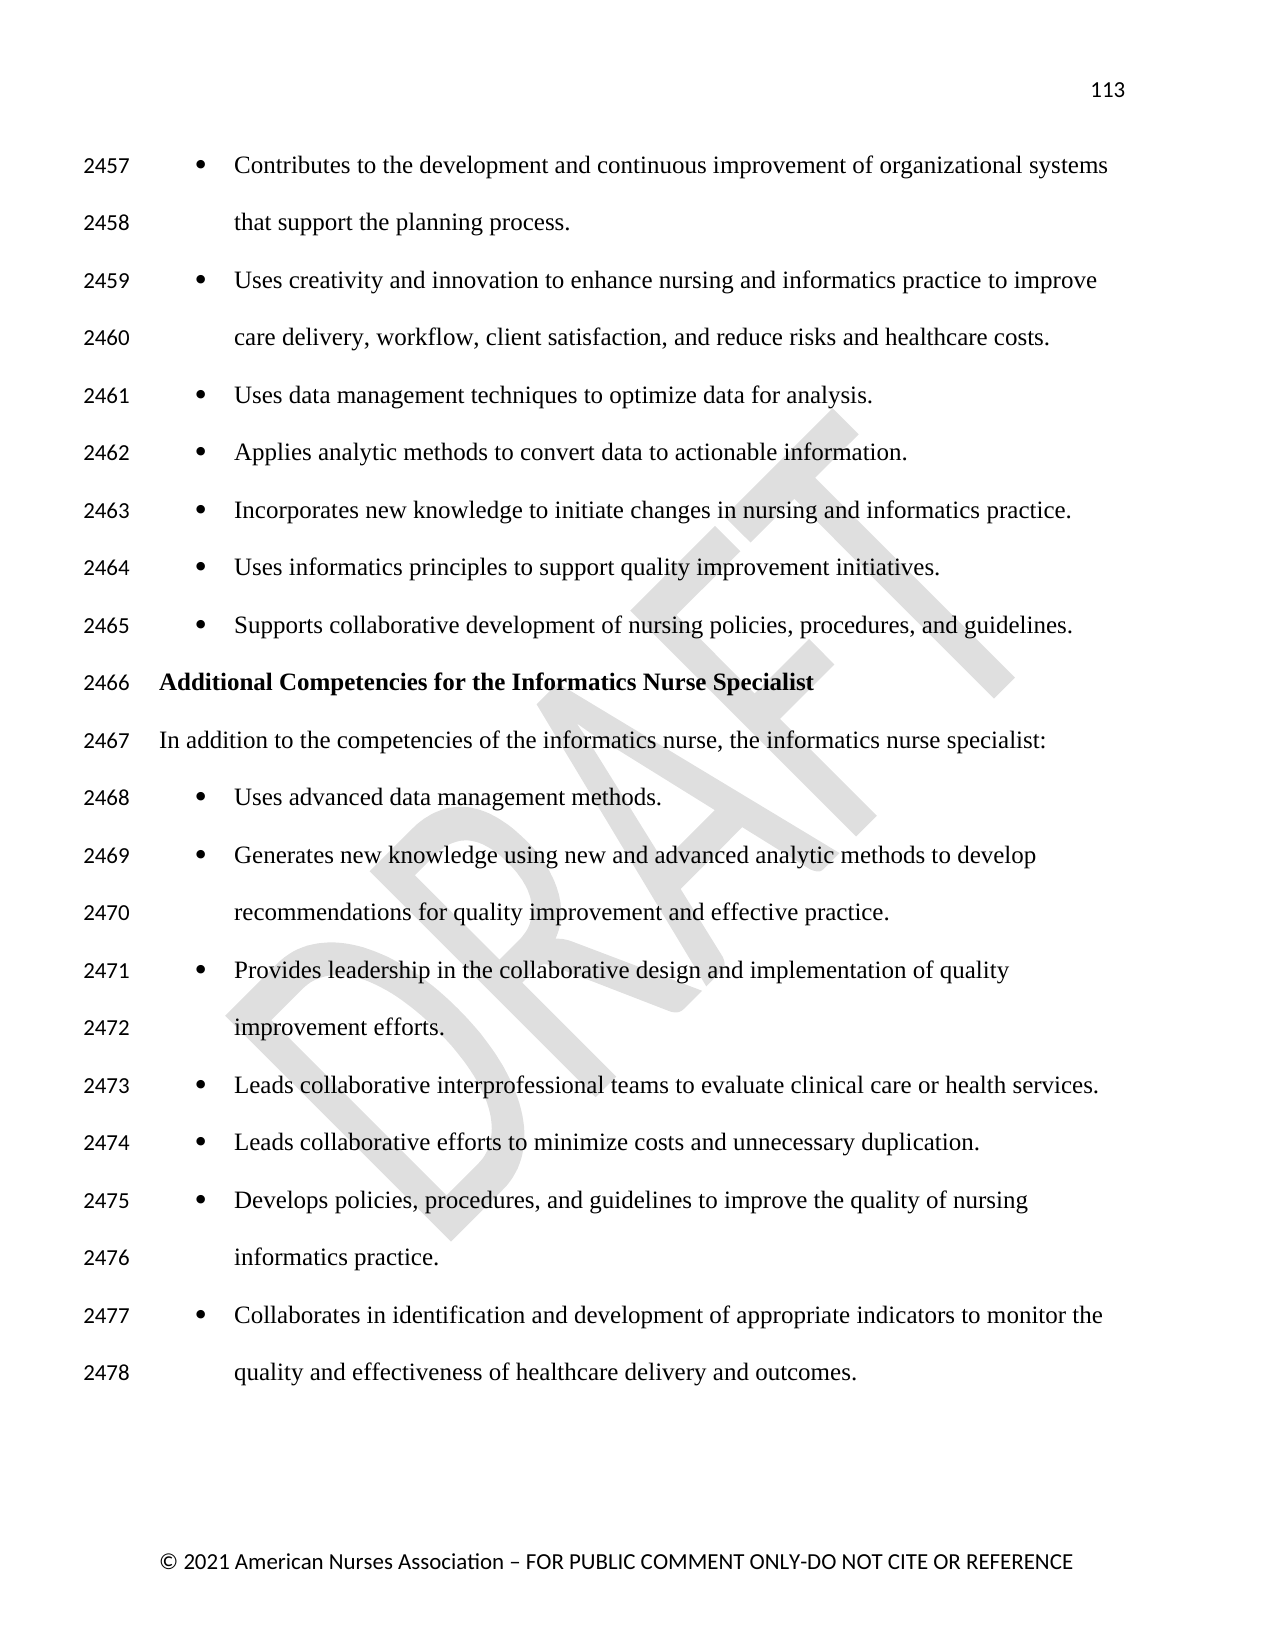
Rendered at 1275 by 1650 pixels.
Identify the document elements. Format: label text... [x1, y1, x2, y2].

list Uses data management techniques to optimize data for analysis. [196, 380, 1125, 409]
text Additional Competencies for the Informatics Nurse Specialist [159, 667, 1125, 696]
list Uses advanced data management methods. [196, 782, 1125, 811]
list Generates new knowledge using new and advanced analytic methods to develop recommendations for quality improvement and effective practice. [196, 840, 1125, 926]
list Supports collaborative development of nursing policies, procedures, and guidelines. [196, 610, 1125, 639]
list Develops policies, procedures, and guidelines to improve the quality of nursing informatics practice. [196, 1185, 1125, 1271]
list Applies analytic methods to convert data to actionable information. [196, 437, 1125, 466]
list Incorporates new knowledge to initiate changes in nursing and informatics practice. [196, 495, 1125, 524]
list Leads collaborative interprofessional teams to evaluate clinical care or health services. [196, 1070, 1125, 1099]
list Leads collaborative efforts to minimize costs and unnecessary duplication. [196, 1127, 1125, 1156]
list Uses informatics principles to support quality improvement initiatives. [196, 552, 1125, 581]
list Uses creativity and innovation to enhance nursing and informatics practice to improve care delivery, workflow, client satisfaction, and reduce risks and healthcare costs. [196, 265, 1125, 351]
list Contributes to the development and continuous improvement of organizational systems that support the planning process. [196, 150, 1125, 236]
list Collaborates in identification and development of appropriate indicators to monitor the quality and effectiveness of healthcare delivery and outcomes. [196, 1300, 1125, 1386]
text In addition to the competencies of the informatics nurse, the informatics nurse specialist: [159, 725, 1125, 754]
list Provides leadership in the collaborative design and implementation of quality improvement efforts. [196, 955, 1125, 1041]
